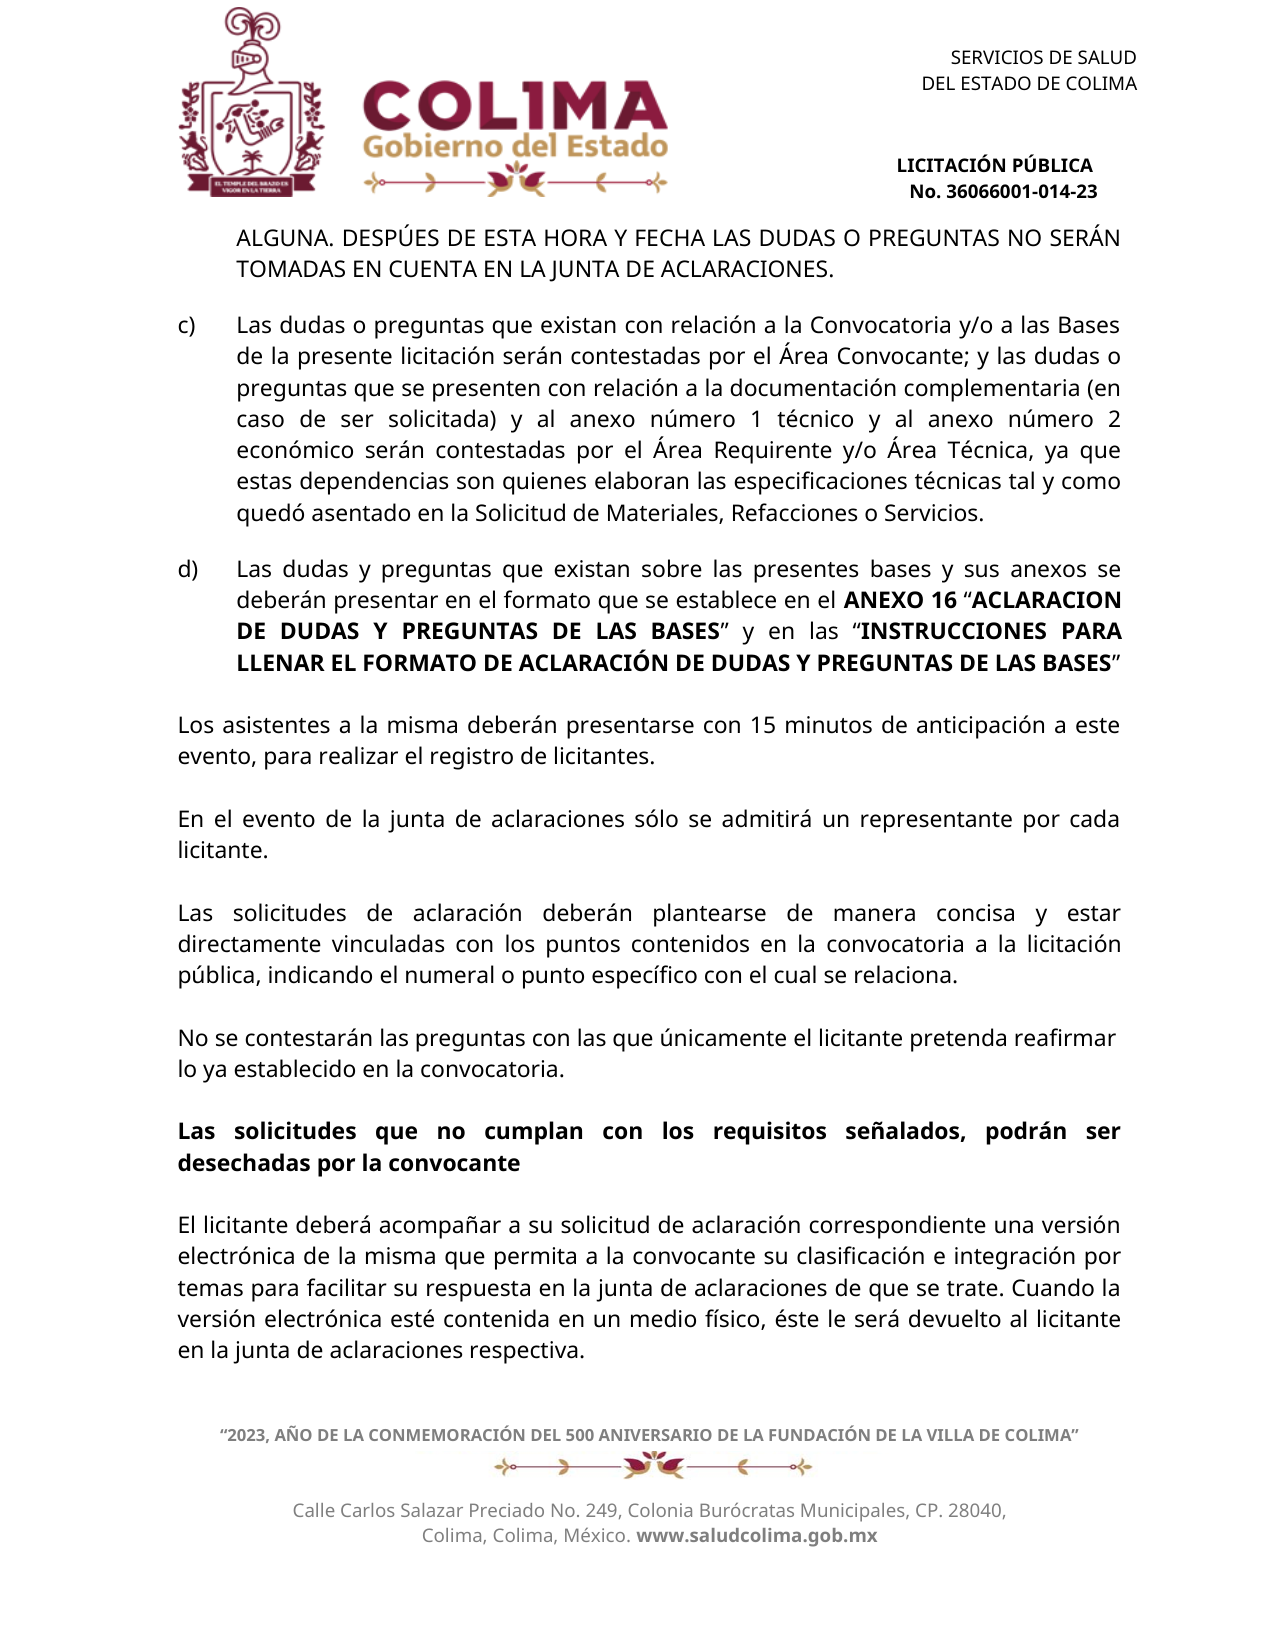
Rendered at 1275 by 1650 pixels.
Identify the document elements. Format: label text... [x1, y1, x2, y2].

text Las solicitudes que no cumplan con los requisitos señalados, podrán ser desechadas por la convocante [177, 1115, 1122, 1178]
list Las dudas o preguntas que existan con relación a la Convocatoria y/o a las Bases de la presente licitación serán contestadas por el Área Convocante; y las dudas o preguntas que se presenten con relación a la documentación complementaria (en caso de ser solicitada) y al anexo número 1 técnico y al anexo número 2 económico serán contestadas por el Área Requirente y/o Área Técnica, ya que estas dependencias son quienes elaboran las especificaciones técnicas tal y como quedó asentado en la Solicitud de Materiales, Refacciones o Servicios. [177, 309, 1122, 528]
text Las solicitudes de aclaración deberán plantearse de manera concisa y estar directamente vinculadas con los puntos contenidos en la convocatoria a la licitación pública, indicando el numeral o punto específico con el cual se relaciona. [177, 897, 1122, 990]
text El licitante deberá acompañar a su solicitud de aclaración correspondiente una versión electrónica de la misma que permita a la convocante su clasificación e integración por temas para facilitar su respuesta en la junta de aclaraciones de que se trate. Cuando la versión electrónica esté contenida en un medio físico, éste le será devuelto al licitante en la junta de aclaraciones respectiva. [177, 1209, 1122, 1365]
text En el evento de la junta de aclaraciones sólo se admitirá un representante por cada licitante. [177, 803, 1122, 865]
text No se contestarán las preguntas con las que únicamente el licitante pretenda reafirmar lo ya establecido en la convocatoria. [177, 1022, 1122, 1084]
picture [414, 1451, 893, 1480]
picture [178, 7, 668, 197]
list Las dudas y preguntas que existan sobre las presentes bases y sus anexos se deberán presentar en el formato que se establece en el ANEXO 16 “ACLARACION DE DUDAS Y PREGUNTAS DE LAS BASES” y en las “INSTRUCCIONES PARA LLENAR EL FORMATO DE ACLARACIÓN DE DUDAS Y PREGUNTAS DE LAS BASES” [177, 553, 1122, 678]
text Los asistentes a la misma deberán presentarse con 15 minutos de anticipación a este evento, para realizar el registro de licitantes. [177, 709, 1122, 772]
